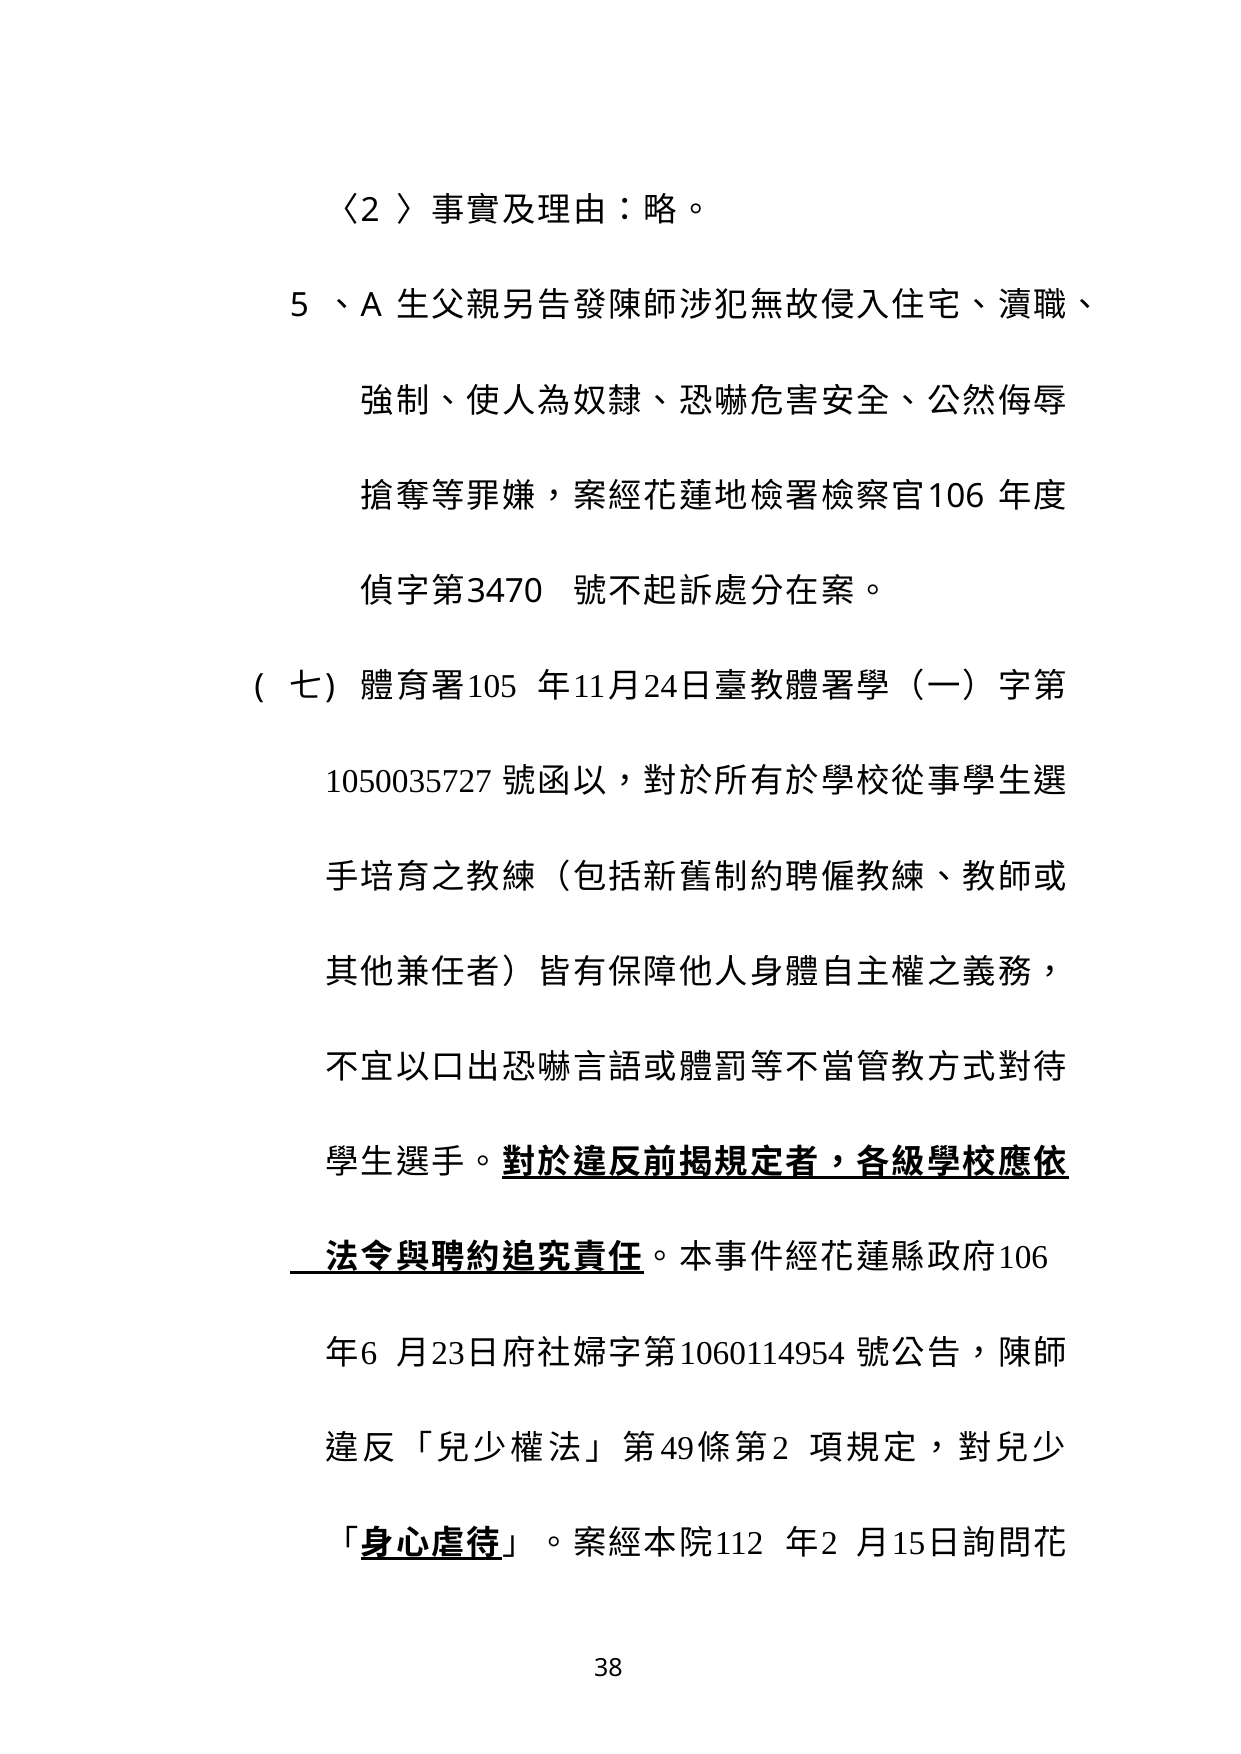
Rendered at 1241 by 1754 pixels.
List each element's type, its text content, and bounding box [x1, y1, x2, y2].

subtitle A生父親另告發陳師涉犯無故侵入住宅、瀆職、強制、使人為奴隸、恐嚇危害安全、公然侮辱、搶奪等罪嫌，案經花蓮地檢署檢察官106年度偵字第3470號不起訴處分在案。 [272, 255, 1069, 636]
subtitle 事實及理由：略。 [308, 159, 1069, 255]
